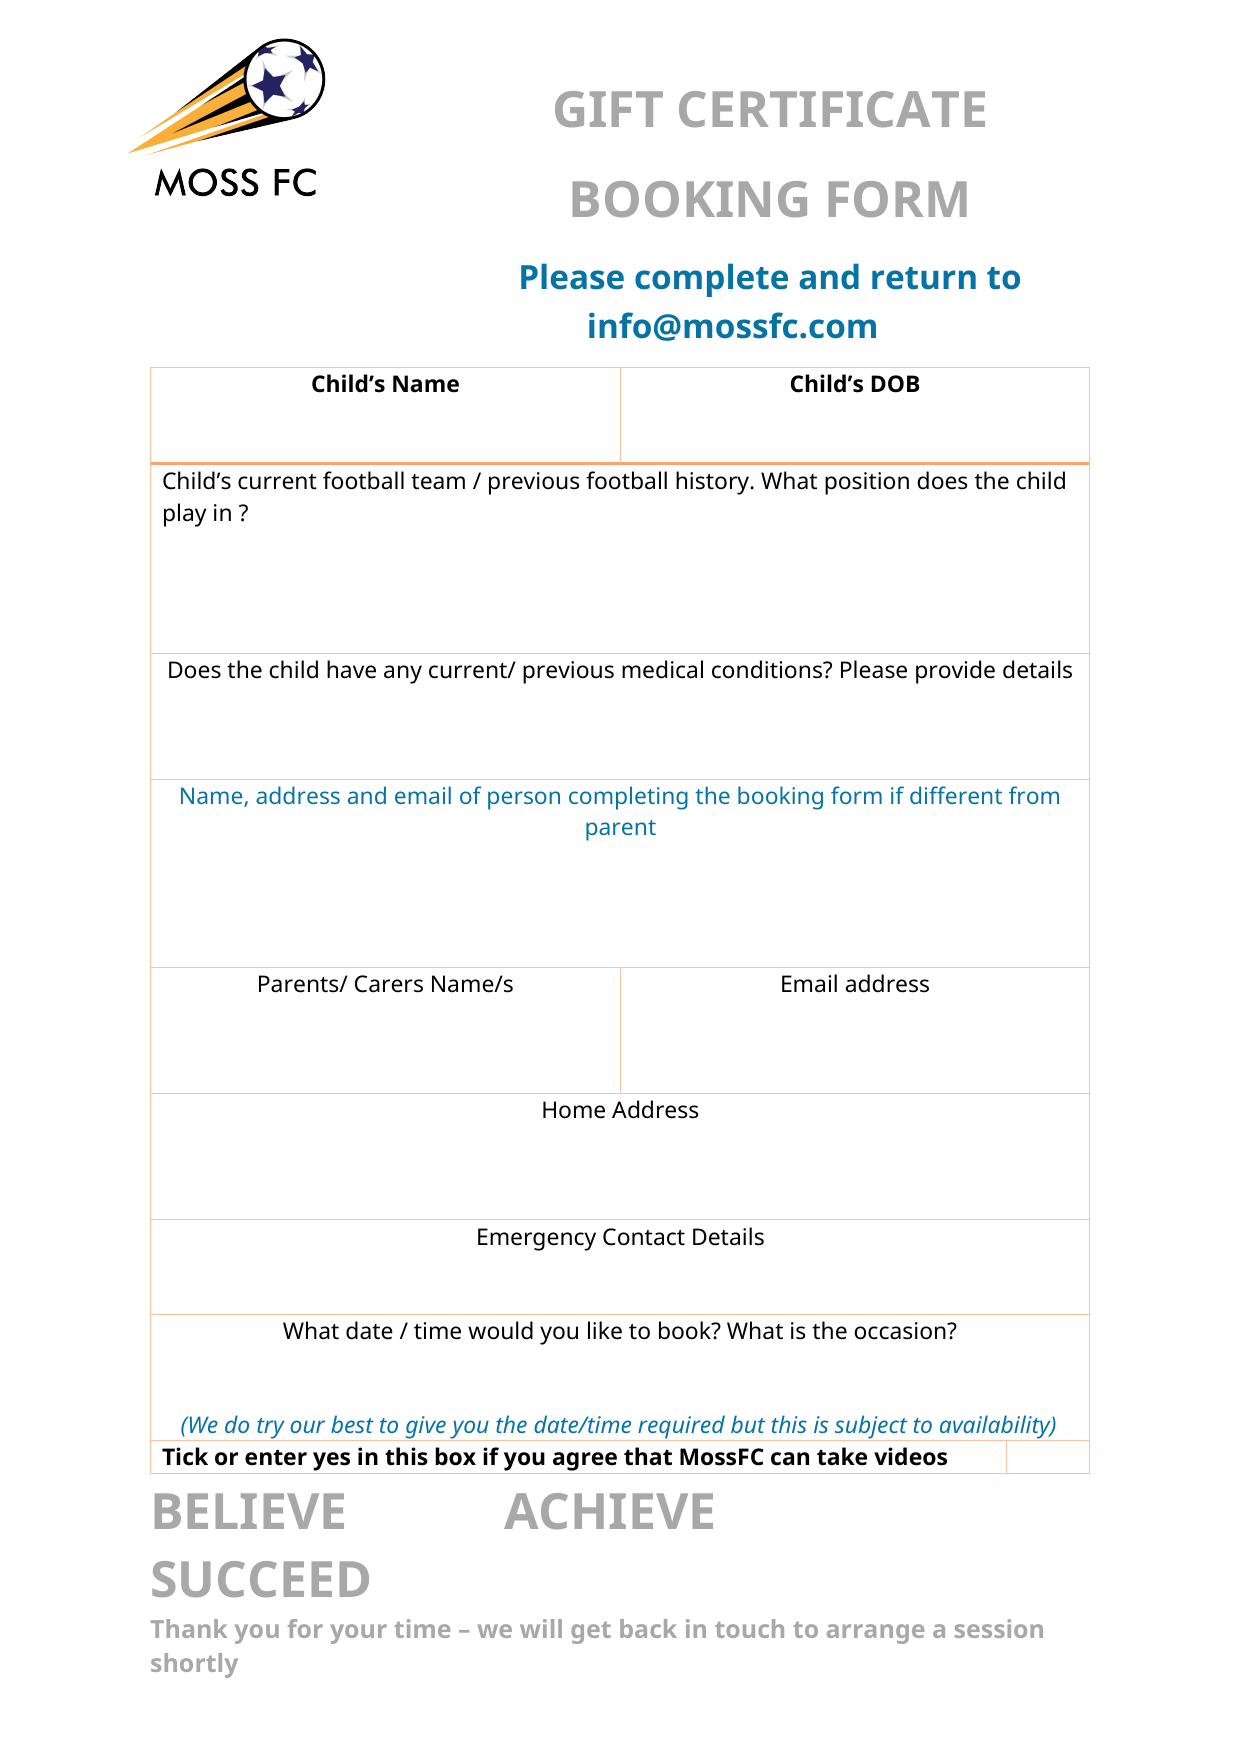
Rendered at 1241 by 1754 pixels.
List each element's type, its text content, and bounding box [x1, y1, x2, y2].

table_cell Email address [621, 968, 1089, 1093]
table_cell Emergency Contact Details [151, 1220, 1089, 1314]
table_header Child’s Name [151, 368, 620, 462]
table_header Child’s DOB [621, 368, 1089, 462]
table_cell [1007, 1441, 1089, 1472]
table_cell Child’s current football team / previous football history. What position does the child play in ? [151, 465, 1089, 653]
picture [46, 15, 405, 232]
table_cell Home Address [151, 1094, 1089, 1219]
table_cell Name, address and email of person completing the booking form if different from parent [151, 780, 1089, 967]
table_cell Parents/ Carers Name/s [151, 968, 620, 1093]
table_cell Does the child have any current/ previous medical conditions? Please provide details [151, 654, 1089, 779]
table_cell What date / time would you like to book? What is the occasion? (We do try our best to give you the date/time required but this is subject to availability) [151, 1315, 1089, 1440]
